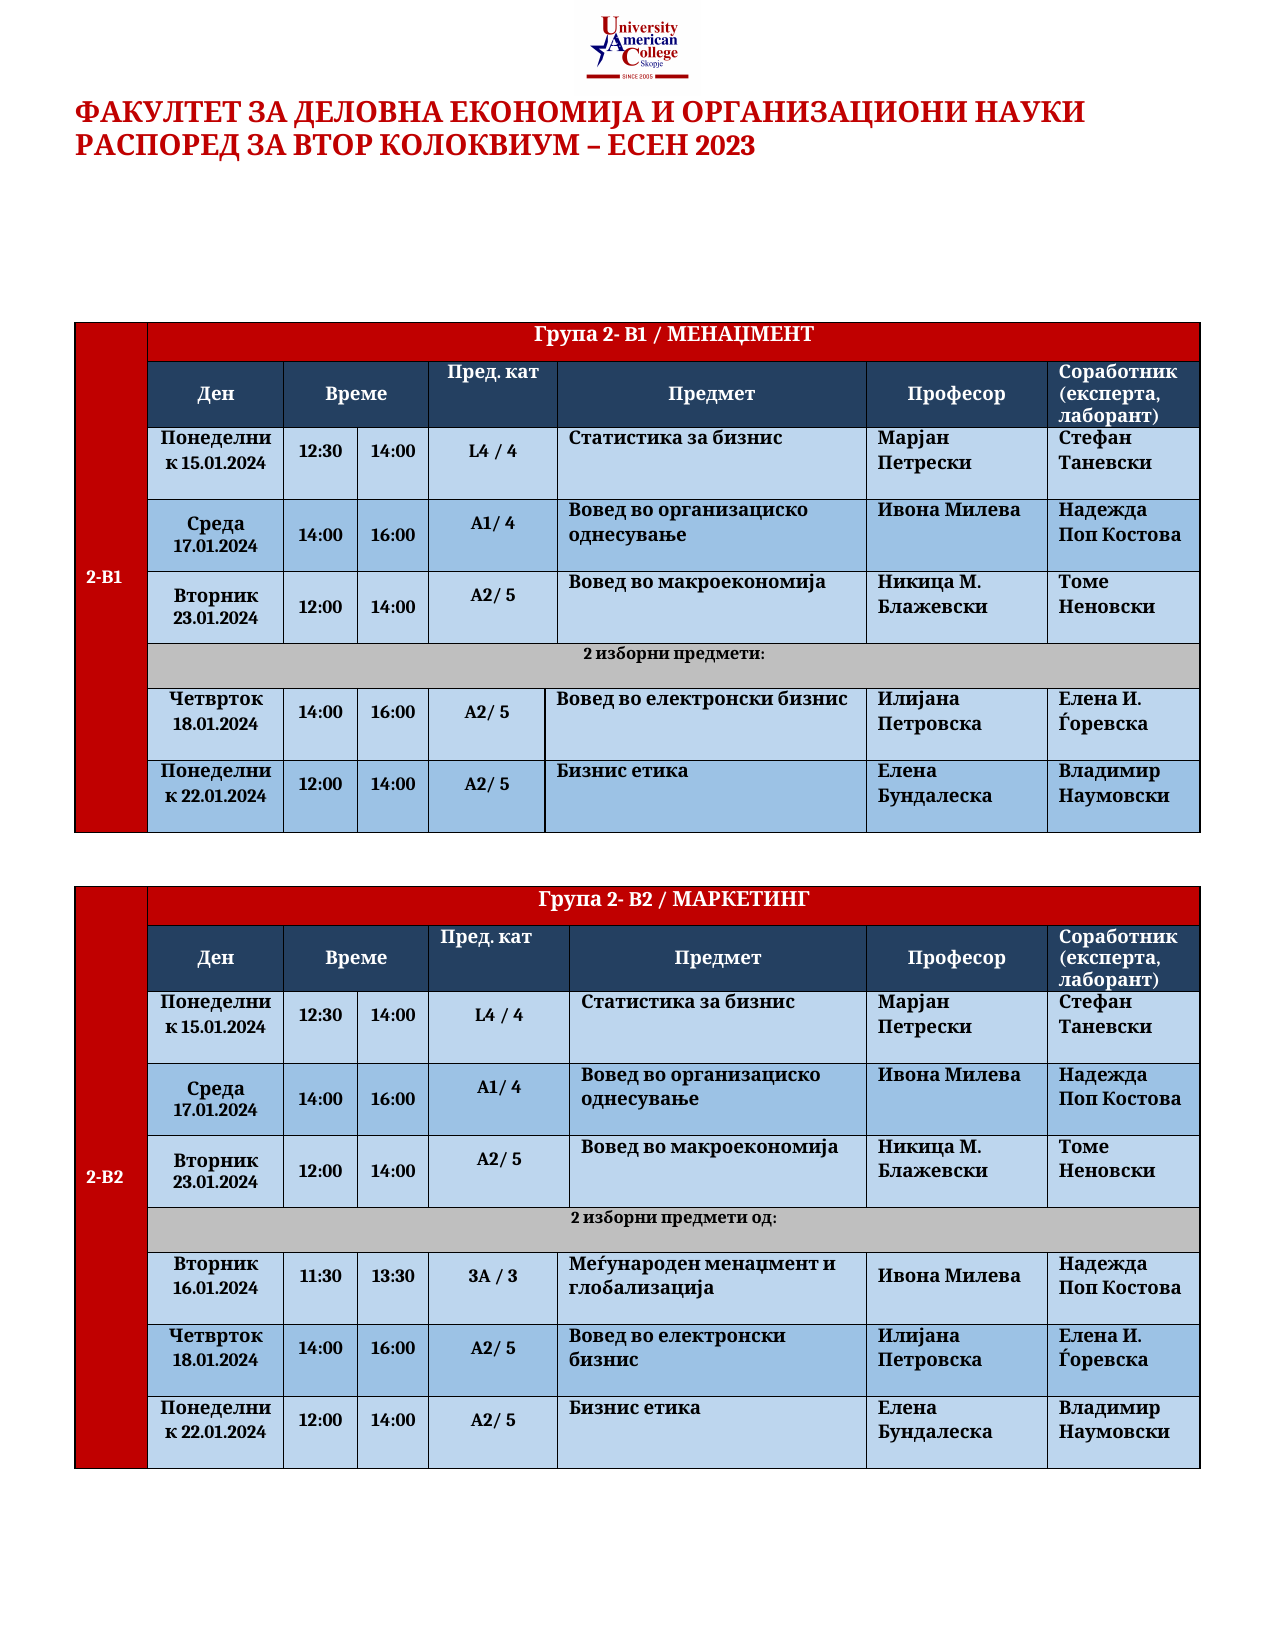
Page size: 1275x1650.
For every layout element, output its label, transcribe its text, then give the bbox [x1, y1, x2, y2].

table_header Група 2- B1 / МЕНАЏМЕНТ [148, 323, 1199, 361]
table_cell Предмет [570, 926, 866, 991]
table_cell Статистика за бизнис [558, 428, 866, 499]
table_cell Професор [867, 926, 1047, 991]
table_cell 11:30 [284, 1253, 357, 1324]
table_cell Владимир Наумовски [1048, 761, 1199, 832]
table_cell Елена Бундалеска [867, 1397, 1047, 1468]
table_cell 16:00 [358, 1325, 428, 1396]
table_cell Вторник 23.01.2024 [148, 572, 283, 643]
table_cell A2/ 5 [429, 689, 544, 760]
table_cell Вовед во електронски бизнис [558, 1325, 866, 1396]
table_cell Соработник (експерта, лаборант) [1048, 926, 1199, 991]
table_cell Елена И. Ѓоревска [1048, 1325, 1199, 1396]
table_cell A2/ 5 [429, 572, 557, 643]
table_cell Пред. кат [429, 926, 569, 991]
table_cell L4 / 4 [429, 428, 557, 499]
table_cell 14:00 [284, 689, 357, 760]
table_cell Понеделник 15.01.2024 [148, 992, 283, 1063]
table_cell L4 / 4 [429, 992, 569, 1063]
table_cell Вторник 16.01.2024 [148, 1253, 283, 1324]
table_cell Среда 17.01.2024 [148, 1064, 283, 1135]
table_cell Четврток 18.01.2024 [148, 689, 283, 760]
table_cell A2/ 5 [429, 1136, 569, 1207]
table_cell 14:00 [358, 992, 428, 1063]
table_cell 13:30 [358, 1253, 428, 1324]
table_cell A1/ 4 [429, 500, 557, 571]
table_cell Илијана Петровска [867, 689, 1047, 760]
table_cell Вторник 23.01.2024 [148, 1136, 283, 1207]
table_cell 12:30 [284, 428, 357, 499]
table_cell 14:00 [284, 1064, 357, 1135]
table_cell A1/ 4 [429, 1064, 569, 1135]
table_cell Понеделник 22.01.2024 [148, 1397, 283, 1468]
table_cell Томе Неновски [1048, 572, 1199, 643]
table_cell Стефан Таневски [1048, 428, 1199, 499]
table_cell 14:00 [358, 1397, 428, 1468]
table_cell Вовед во организациско однесување [558, 500, 866, 571]
table_cell 16:00 [358, 500, 428, 571]
table_header Група 2- B2 / МАРКЕТИНГ [148, 887, 1199, 925]
picture [573, 0, 702, 96]
table_cell 2 изборни предмети: [148, 644, 1199, 688]
table_cell Статистика за бизнис [570, 992, 866, 1063]
table_cell Време [284, 362, 428, 427]
table_cell Томе Неновски [1048, 1136, 1199, 1207]
table_cell Ден [148, 926, 283, 991]
table_cell Време [284, 926, 428, 991]
table_cell A2/ 5 [429, 1325, 557, 1396]
table_cell Соработник (експерта, лаборант) [1048, 362, 1199, 427]
table_cell 12:00 [284, 1136, 357, 1207]
table_cell Вовед во макроекономија [570, 1136, 866, 1207]
table_cell 14:00 [358, 761, 428, 832]
table_cell Надежда Поп Костова [1048, 1253, 1199, 1324]
table_cell Никица М. Блажевски [867, 572, 1047, 643]
table_cell 14:00 [358, 1136, 428, 1207]
table_header 2-B1 [76, 323, 147, 832]
table_cell 3A / 3 [429, 1253, 557, 1324]
table_cell 2 изборни предмети од: [148, 1208, 1199, 1252]
table_cell Надежда Поп Костова [1048, 500, 1199, 571]
table_cell Ивона Милева [867, 500, 1047, 571]
table_cell Елена И. Ѓоревска [1048, 689, 1199, 760]
table_cell A2/ 5 [429, 761, 544, 832]
table_cell Предмет [558, 362, 866, 427]
table_cell 12:30 [284, 992, 357, 1063]
table_cell Стефан Таневски [1048, 992, 1199, 1063]
table_cell Илијана Петровска [867, 1325, 1047, 1396]
table_cell Вовед во организациско однесување [570, 1064, 866, 1135]
table_cell Бизнис етика [546, 761, 866, 832]
table_cell Вовед во макроекономија [558, 572, 866, 643]
table_cell Вовед во електронски бизнис [546, 689, 866, 760]
table_cell Владимир Наумовски [1048, 1397, 1199, 1468]
table_cell Марјан Петрески [867, 992, 1047, 1063]
table_cell Среда 17.01.2024 [148, 500, 283, 571]
table_cell Ивона Милева [867, 1064, 1047, 1135]
table_cell Надежда Поп Костова [1048, 1064, 1199, 1135]
table_cell Бизнис етика [558, 1397, 866, 1468]
table_cell 14:00 [284, 500, 357, 571]
table_cell 12:00 [284, 572, 357, 643]
table_cell 14:00 [358, 572, 428, 643]
table_cell 14:00 [284, 1325, 357, 1396]
table_cell A2/ 5 [429, 1397, 557, 1468]
table_cell Четврток 18.01.2024 [148, 1325, 283, 1396]
table_cell Ден [148, 362, 283, 427]
table_cell Пред. кат [429, 362, 557, 427]
table_cell 12:00 [284, 761, 357, 832]
table_header 2-B2 [76, 887, 147, 1468]
table_cell Понеделник 15.01.2024 [148, 428, 283, 499]
table_cell 16:00 [358, 1064, 428, 1135]
table_cell Професор [867, 362, 1047, 427]
table_cell 14:00 [358, 428, 428, 499]
table_cell Никица М. Блажевски [867, 1136, 1047, 1207]
table_cell Елена Бундалеска [867, 761, 1047, 832]
table_cell Марјан Петрески [867, 428, 1047, 499]
table_cell 12:00 [284, 1397, 357, 1468]
table_cell 16:00 [358, 689, 428, 760]
table_cell Понеделник 22.01.2024 [148, 761, 283, 832]
table_cell Ивона Милева [867, 1253, 1047, 1324]
table_cell Меѓународен менаџмент и глобализација [558, 1253, 866, 1324]
